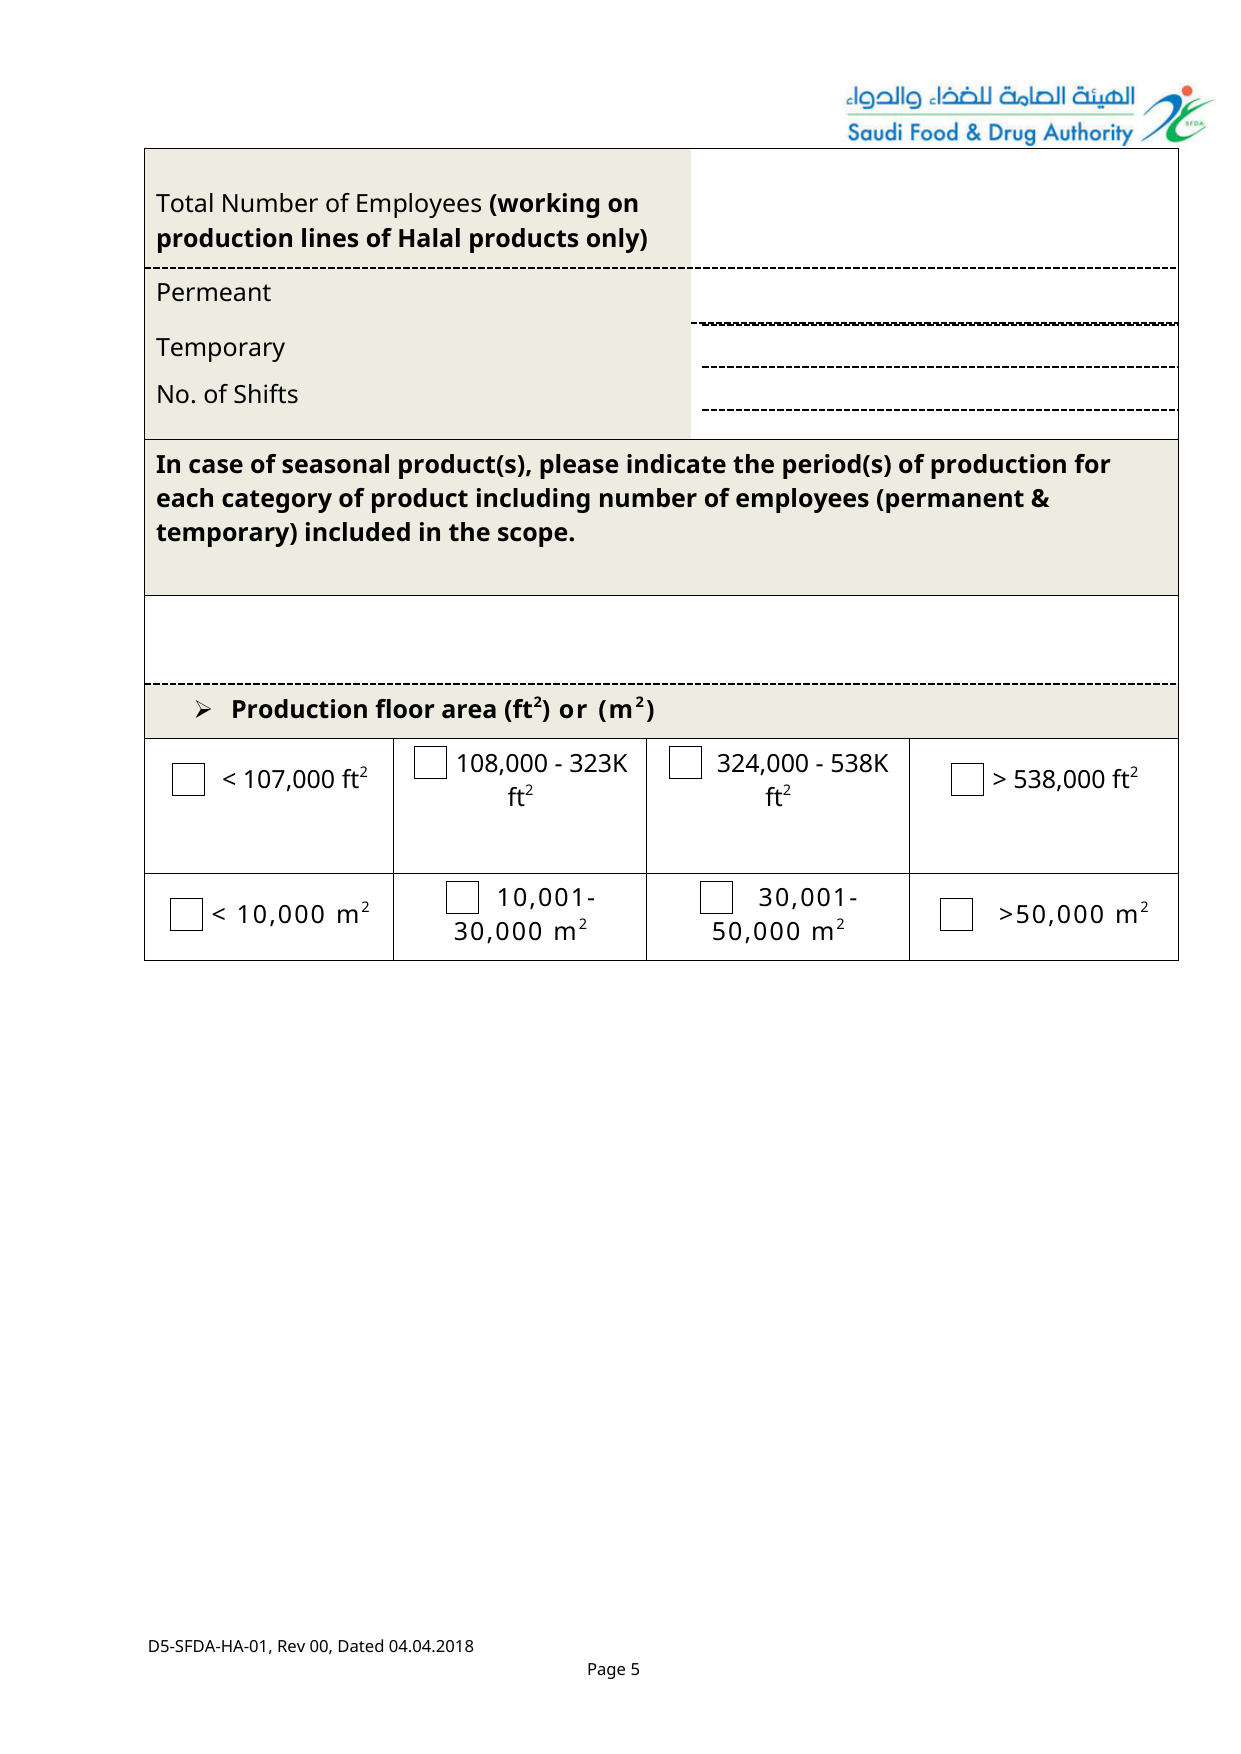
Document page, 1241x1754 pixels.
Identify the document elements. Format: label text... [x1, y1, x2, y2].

table_cell 324,000 - 538K ft2 [647, 739, 909, 872]
table_cell Production floor area (ft2) or (m2) [145, 683, 1178, 738]
table_header [691, 149, 1178, 267]
table_cell [145, 596, 1178, 683]
table_cell >50,000 m2 [910, 874, 1178, 960]
table_cell [691, 322, 1178, 439]
table_cell Temporary No. of Shifts [145, 322, 691, 439]
table_cell < 107,000 ft2 [145, 739, 393, 872]
table_cell [691, 267, 1178, 322]
table_cell < 10,000 m2 [145, 874, 393, 960]
picture [840, 0, 1219, 229]
table_cell 30,001- 50,000 m2 [647, 874, 909, 960]
table_cell > 538,000 ft2 [910, 739, 1178, 872]
table_cell 10,001- 30,000 m2 [394, 874, 646, 960]
table_cell 108,000 - 323K ft2 [394, 739, 646, 872]
table_header Total Number of Employees (working on production lines of Halal products only) [145, 149, 691, 267]
table_cell Permeant [145, 267, 691, 322]
table_cell In case of seasonal product(s), please indicate the period(s) of production for each category of product including number of employees (permanent & temporary) included in the scope. [145, 440, 1178, 595]
